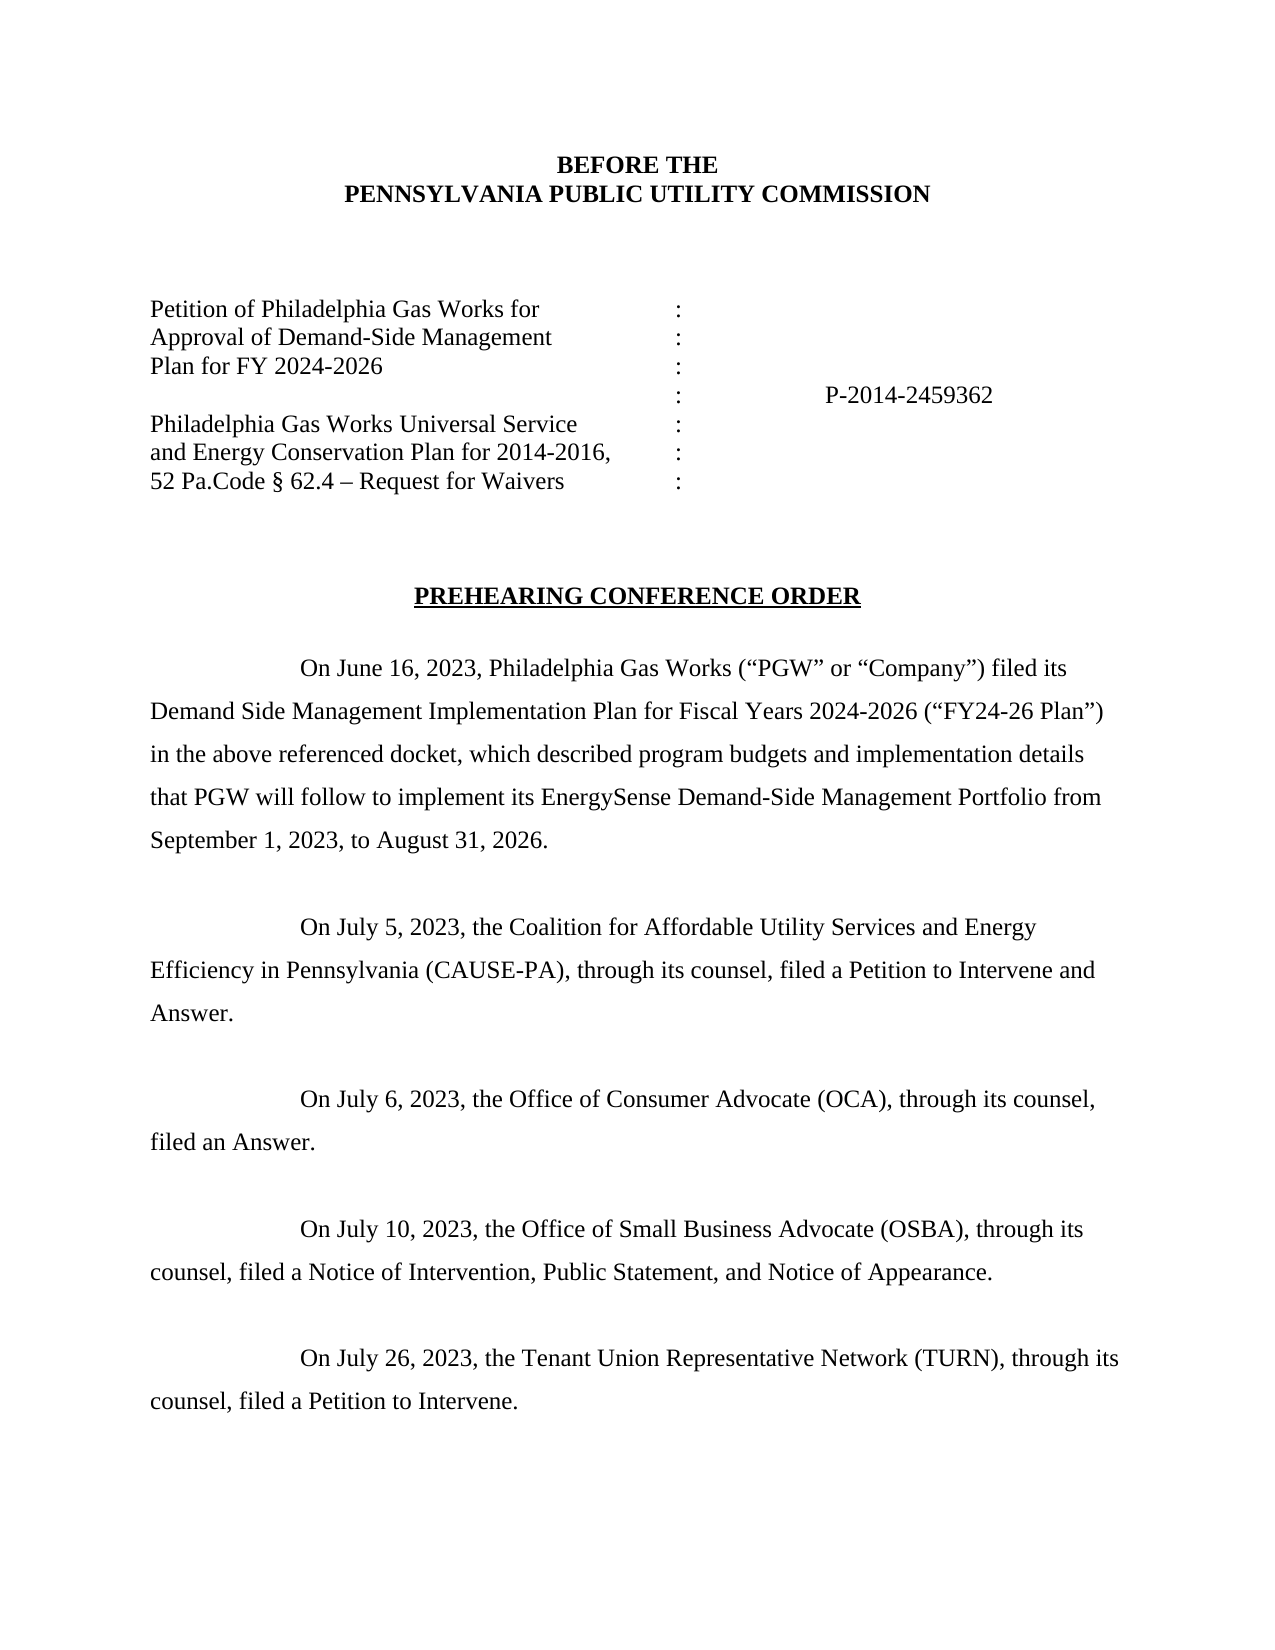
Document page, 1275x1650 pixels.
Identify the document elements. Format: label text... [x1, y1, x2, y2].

text On July 5, 2023, the Coalition for Affordable Utility Services and Energy Efficiency in Pennsylvania (CAUSE-PA), through its counsel, filed a Petition to Intervene and Answer. [150, 912, 1125, 1027]
subtitle PENNSYLVANIA PUBLIC UTILITY COMMISSION [150, 179, 1125, 207]
text Philadelphia Gas Works Universal Service : [150, 409, 1125, 437]
text : P-2014-2459362 [150, 380, 1125, 409]
text On July 10, 2023, the Office of Small Business Advocate (OSBA), through its counsel, filed a Notice of Intervention, Public Statement, and Notice of Appearance. [150, 1214, 1125, 1286]
text and Energy Conservation Plan for 2014-2016, : [150, 437, 1125, 466]
text On June 16, 2023, Philadelphia Gas Works (“PGW” or “Company”) filed its Demand Side Management Implementation Plan for Fiscal Years 2024-2026 (“FY24-26 Plan”) in the above referenced docket, which described program budgets and implementation details that PGW will follow to implement its EnergySense Demand-Side Management Portfolio from September 1, 2023, to August 31, 2026. [150, 653, 1125, 854]
text 52 Pa.Code § 62.4 – Request for Waivers : [150, 466, 1125, 495]
text On July 6, 2023, the Office of Consumer Advocate (OCA), through its counsel, filed an Answer. [150, 1084, 1125, 1156]
text Approval of Demand-Side Management : [150, 322, 1125, 351]
text On July 26, 2023, the Tenant Union Representative Network (TURN), through its counsel, filed a Petition to Intervene. [150, 1343, 1125, 1415]
subtitle PREHEARING CONFERENCE ORDER [150, 581, 1125, 610]
text Petition of Philadelphia Gas Works for : [150, 294, 1125, 322]
text Plan for FY 2024-2026 : [150, 351, 1125, 380]
title BEFORE THE [150, 150, 1125, 179]
